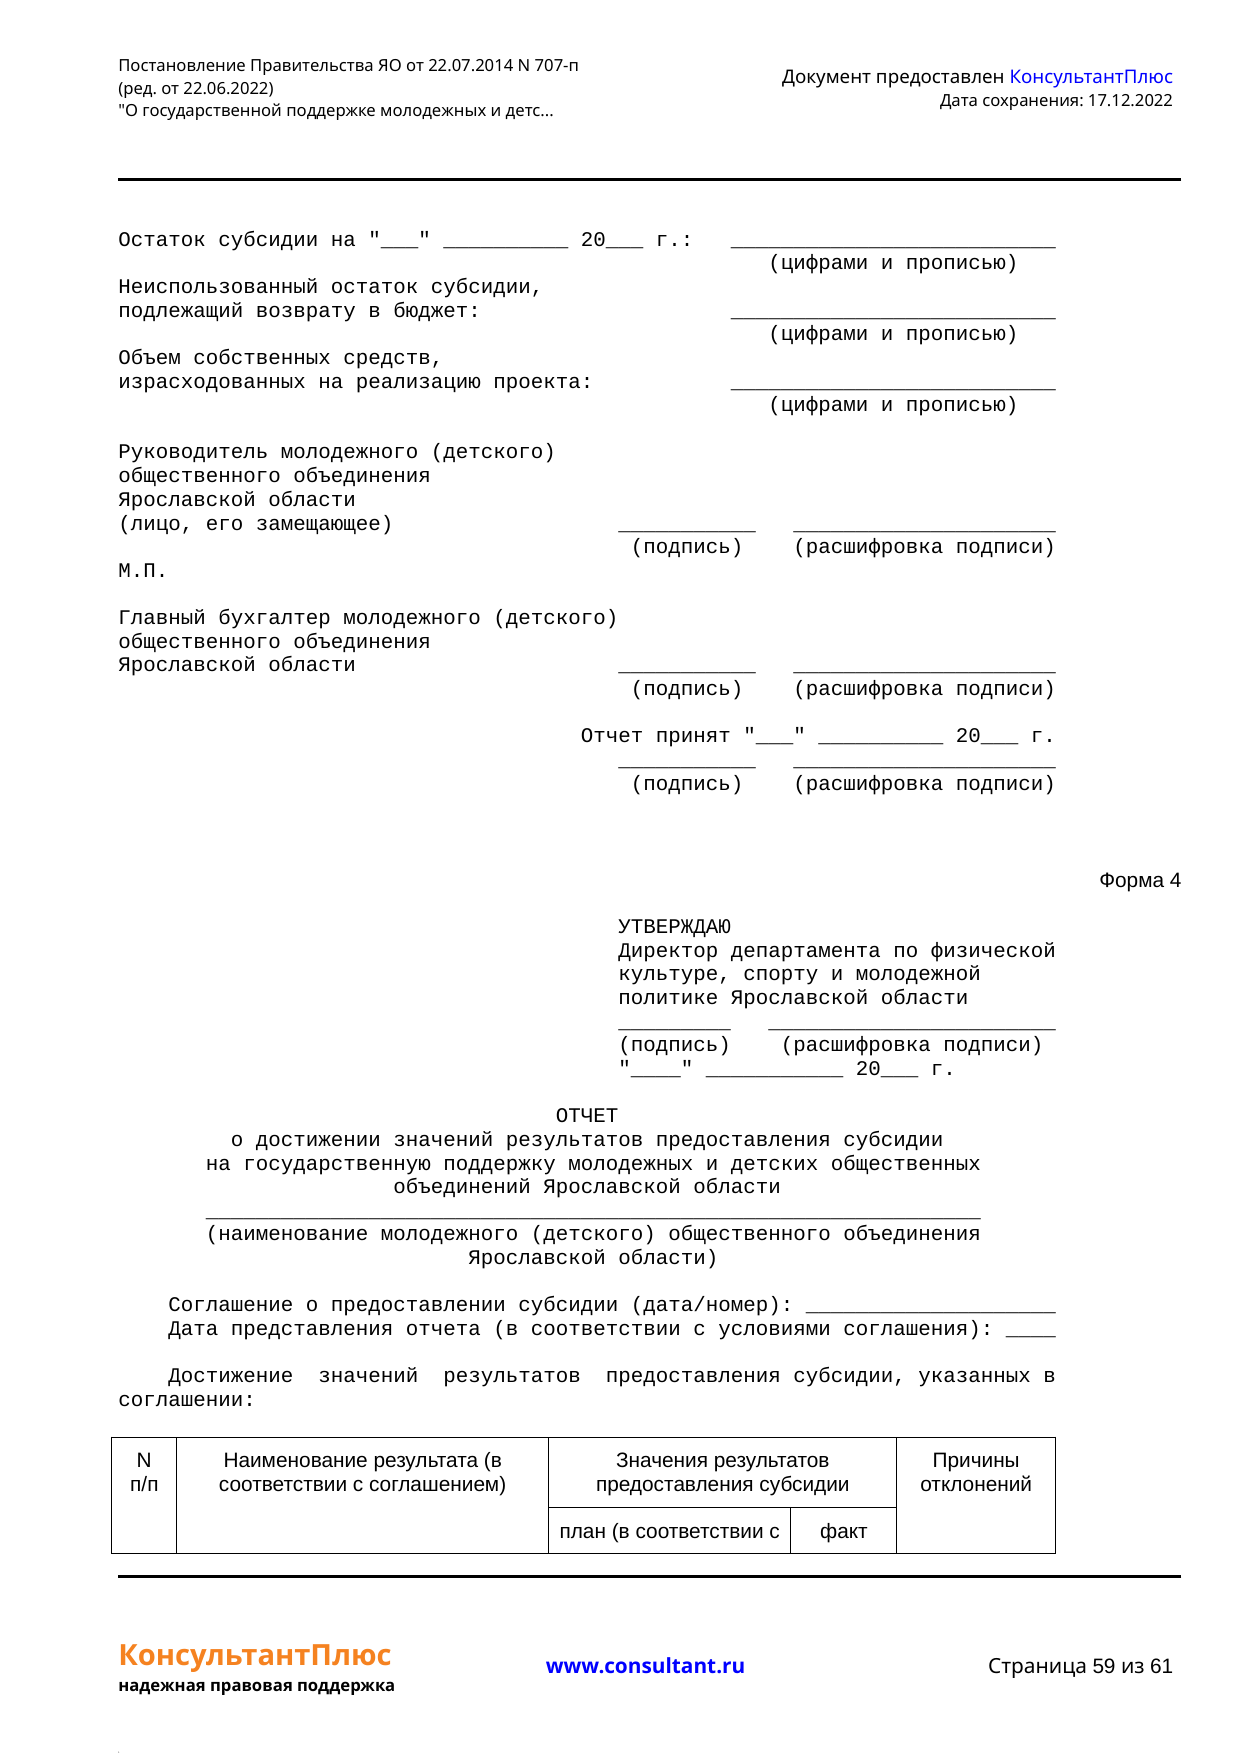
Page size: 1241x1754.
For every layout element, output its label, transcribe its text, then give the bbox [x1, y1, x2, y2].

text _________ _______________________ [118, 1011, 1181, 1034]
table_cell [549, 1508, 790, 1553]
text общественного объединения [118, 465, 1181, 489]
text (цифрами и прописью) [118, 394, 1181, 418]
text политике Ярославской области [118, 987, 1181, 1011]
text Соглашение о предоставлении субсидии (дата/номер): ____________________ [118, 1294, 1181, 1318]
table_header Причины отклонений [897, 1438, 1055, 1553]
text (подпись) (расшифровка подписи) [118, 678, 1181, 702]
text ___________ _____________________ [118, 749, 1181, 773]
text Отчет принят "___" __________ 20___ г. [118, 725, 1181, 749]
text Достижение значений результатов предоставления субсидии, указанных в [118, 1365, 1181, 1389]
text Главный бухгалтер молодежного (детского) [118, 607, 1181, 631]
text (лицо, его замещающее) ___________ _____________________ [118, 512, 1181, 536]
text (подпись) (расшифровка подписи) [118, 536, 1181, 560]
text о достижении значений результатов предоставления субсидии [118, 1129, 1181, 1152]
text соглашении: [118, 1389, 1181, 1413]
text Форма 4 [118, 868, 1181, 892]
text Ярославской области ___________ _____________________ [118, 654, 1181, 678]
text общественного объединения [118, 631, 1181, 654]
text "____" ___________ 20___ г. [118, 1058, 1181, 1082]
table_header Значения результатов предоставления субсидии [549, 1438, 896, 1507]
text (подпись) (расшифровка подписи) [118, 1034, 1181, 1058]
text Дата представления отчета (в соответствии с условиями соглашения): ____ [118, 1318, 1181, 1342]
text Неиспользованный остаток субсидии, [118, 276, 1181, 300]
text Ярославской области [118, 489, 1181, 512]
text объединений Ярославской области [118, 1176, 1181, 1200]
text на государственную поддержку молодежных и детских общественных [118, 1152, 1181, 1176]
text (цифрами и прописью) [118, 252, 1181, 276]
text Объем собственных средств, [118, 347, 1181, 371]
text культуре, спорту и молодежной [118, 963, 1181, 987]
table_header N п/п [112, 1438, 176, 1553]
table_cell факт [791, 1508, 896, 1553]
text ОТЧЕТ [118, 1105, 1181, 1129]
text Ярославской области) [118, 1247, 1181, 1271]
text (подпись) (расшифровка подписи) [118, 773, 1181, 796]
text Остаток субсидии на "___" __________ 20___ г.: __________________________ [118, 229, 1181, 252]
text ______________________________________________________________ [118, 1200, 1181, 1223]
text (цифрами и прописью) [118, 323, 1181, 347]
text УТВЕРЖДАЮ [118, 916, 1181, 940]
text израсходованных на реализацию проекта: __________________________ [118, 371, 1181, 394]
text подлежащий возврату в бюджет: __________________________ [118, 300, 1181, 323]
text (наименование молодежного (детского) общественного объединения [118, 1223, 1181, 1247]
table_header Наименование результата (в соответствии с соглашением) [177, 1438, 548, 1553]
text М.П. [118, 560, 1181, 583]
text Руководитель молодежного (детского) [118, 442, 1181, 465]
text Директор департамента по физической [118, 940, 1181, 963]
